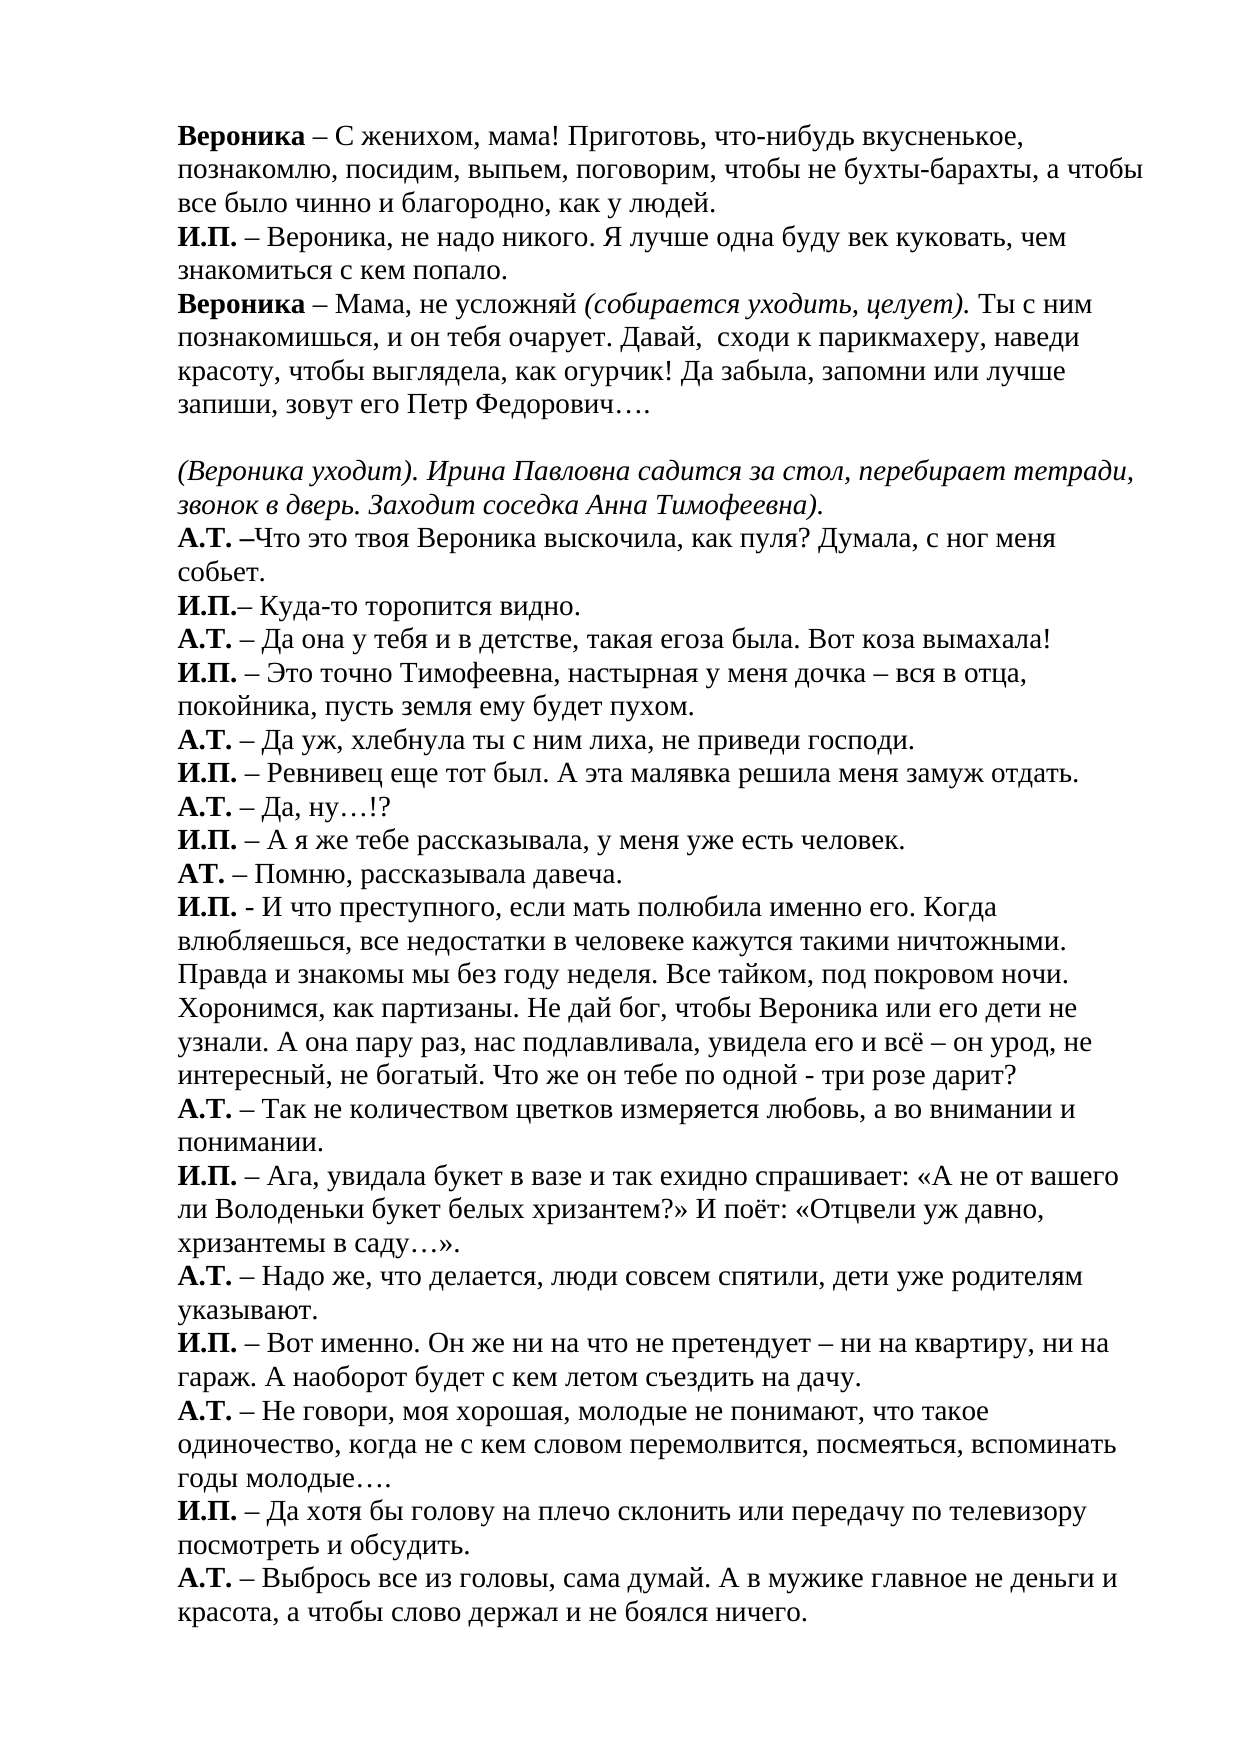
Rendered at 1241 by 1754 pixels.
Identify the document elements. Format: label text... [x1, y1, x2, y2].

text И.П. – Вероника, не надо никого. Я лучше одна буду век куковать, чем знакомиться с кем попало. [177, 219, 1152, 286]
text И.П. - И что преступного, если мать полюбила именно его. Когда влюбляешься, все недостатки в человеке кажутся такими ничтожными. Правда и знакомы мы без году неделя. Все тайком, под покровом ночи. Хоронимся, как партизаны. Не дай бог, чтобы Вероника или его дети не узнали. А она пару раз, нас подлавливала, увидела его и всё – он урод, не интересный, не богатый. Что же он тебе по одной - три розе дарит? [177, 889, 1152, 1091]
text Вероника – Мама, не усложняй (собирается уходить, целует). Ты с ним познакомишься, и он тебя очарует. Давай, сходи к парикмахеру, наведи красоту, чтобы выглядела, как огурчик! Да забыла, запомни или лучше запиши, зовут его Петр Федорович…. [177, 286, 1152, 420]
text И.П. – Это точно Тимофеевна, настырная у меня дочка – вся в отца, покойника, пусть земля ему будет пухом. [177, 655, 1152, 722]
text А.Т. –Что это твоя Вероника выскочила, как пуля? Думала, с ног меня собьет. [177, 521, 1152, 588]
text А.Т. – Да она у тебя и в детстве, такая егоза была. Вот коза вымахала! [177, 621, 1152, 655]
text А.Т. – Выбрось все из головы, сама думай. А в мужике главное не деньги и красота, а чтобы слово держал и не боялся ничего. [177, 1560, 1152, 1627]
text И.П. – Ревнивец еще тот был. А эта малявка решила меня замуж отдать. [177, 755, 1152, 789]
text И.П. – А я же тебе рассказывала, у меня уже есть человек. [177, 822, 1152, 856]
text И.П. – Ага, увидала букет в вазе и так ехидно спрашивает: «А не от вашего ли Володеньки букет белых хризантем?» И поёт: «Отцвели уж давно, хризантемы в саду…». [177, 1158, 1152, 1258]
text А.Т. – Надо же, что делается, люди совсем спятили, дети уже родителям указывают. [177, 1258, 1152, 1326]
text (Вероника уходит). Ирина Павловна садится за стол, перебирает тетради, звонок в дверь. Заходит соседка Анна Тимофеевна). [177, 453, 1152, 521]
text А.Т. – Да, ну…!? [177, 789, 1152, 822]
text А.Т. – Не говори, моя хорошая, молодые не понимают, что такое одиночество, когда не с кем словом перемолвится, посмеяться, вспоминать годы молодые…. [177, 1393, 1152, 1493]
text А.Т. – Да уж, хлебнула ты с ним лиха, не приведи господи. [177, 722, 1152, 755]
text И.П.– Куда-то торопится видно. [177, 588, 1152, 621]
text А.Т. – Так не количеством цветков измеряется любовь, а во внимании и понимании. [177, 1091, 1152, 1158]
text И.П. – Да хотя бы голову на плечо склонить или передачу по телевизору посмотреть и обсудить. [177, 1493, 1152, 1560]
text АТ. – Помню, рассказывала давеча. [177, 856, 1152, 889]
text Вероника – С женихом, мама! Приготовь, что-нибудь вкусненькое, познакомлю, посидим, выпьем, поговорим, чтобы не бухты-барахты, а чтобы все было чинно и благородно, как у людей. [177, 118, 1152, 219]
text И.П. – Вот именно. Он же ни на что не претендует – ни на квартиру, ни на гараж. А наоборот будет с кем летом съездить на дачу. [177, 1326, 1152, 1393]
